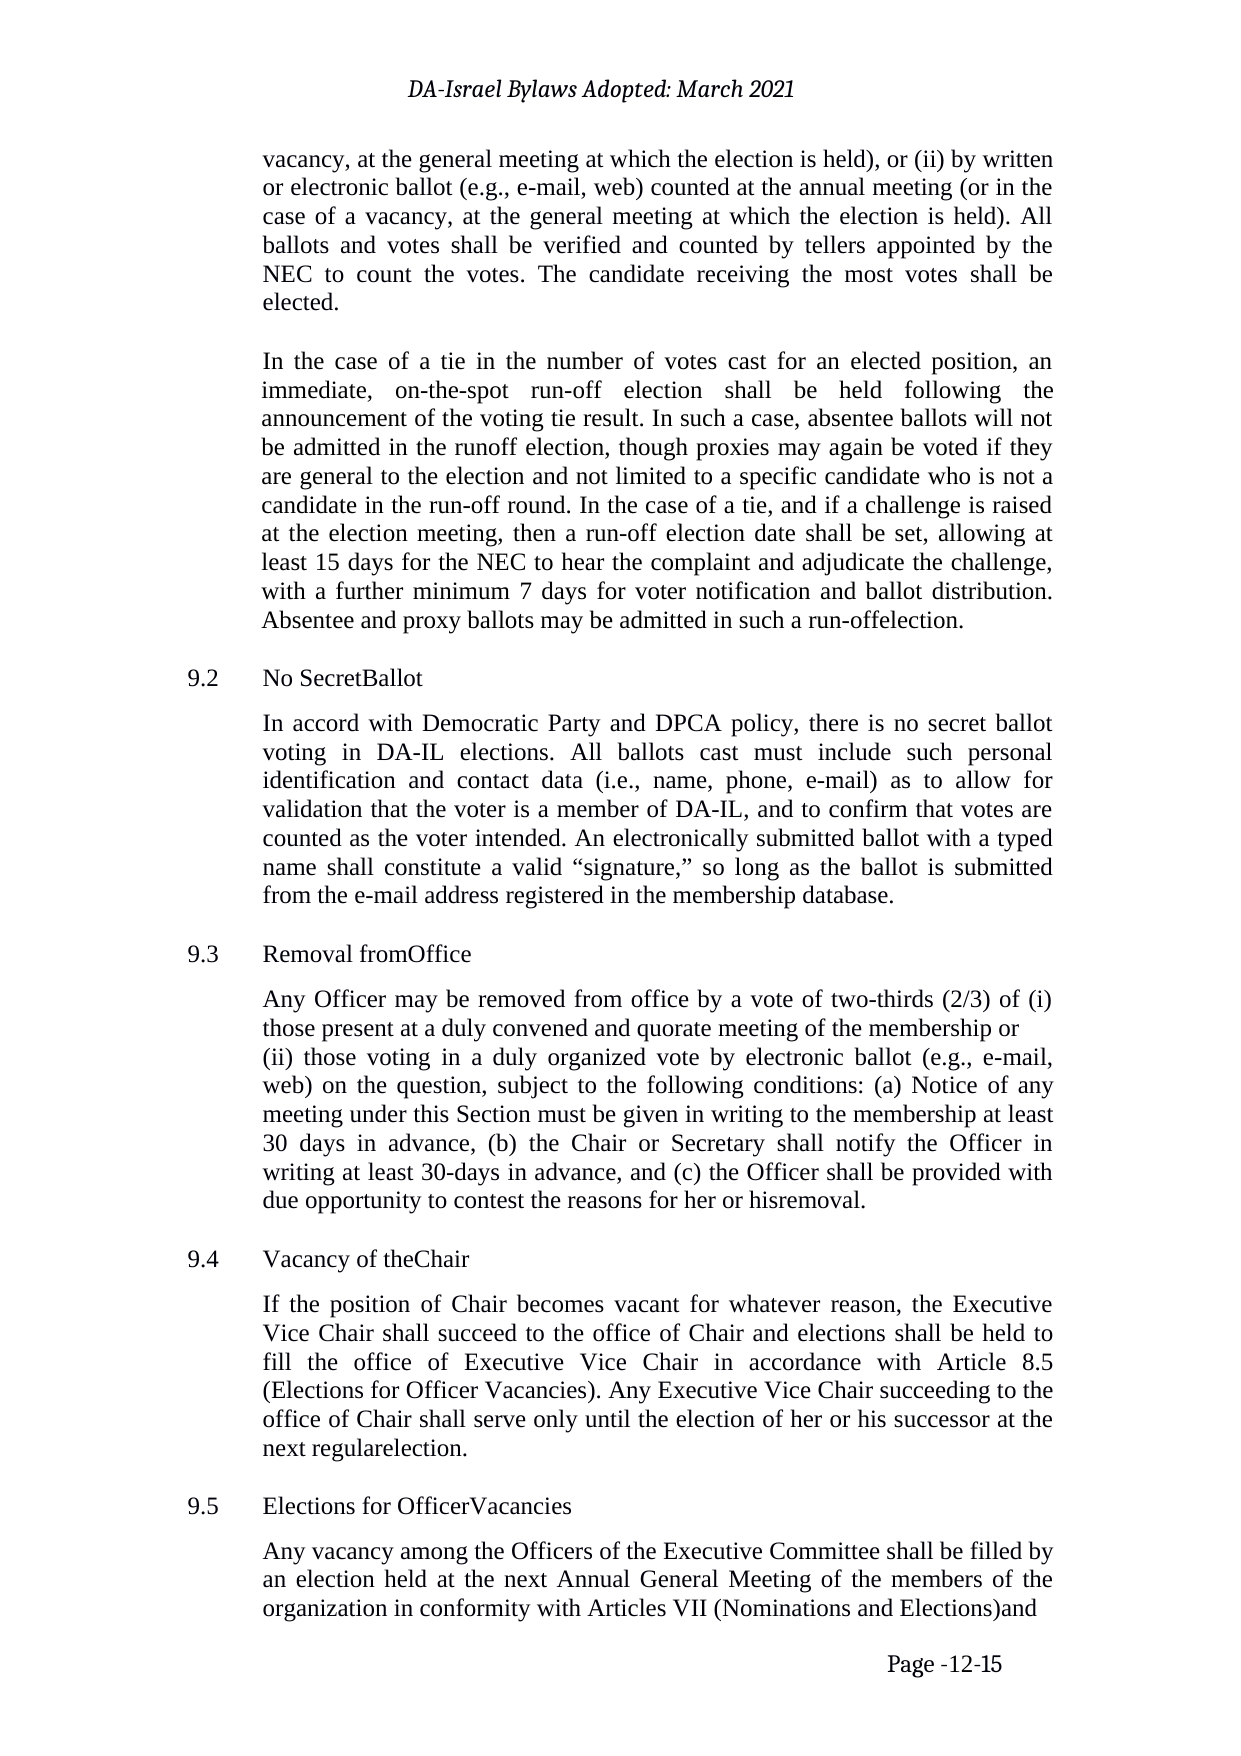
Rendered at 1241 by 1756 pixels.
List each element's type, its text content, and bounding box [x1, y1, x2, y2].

list Vacancy of theChair [187, 1244, 1078, 1272]
list Removal fromOffice [187, 939, 1078, 968]
text In accord with Democratic Party and DPCA policy, there is no secret ballot voting in DA-IL elections. All ballots cast must include such personal identification and contact data (i.e., name, phone, e-mail) as to allow for validation that the voter is a member of DA-IL, and to confirm that votes are counted as the voter intended. An electronically submitted ballot with a typed name shall constitute a valid “signature,” so long as the ballot is submitted from the e-mail address registered in the membership database. [262, 708, 1054, 909]
text Any Officer may be removed from office by a vote of two-thirds (2/3) of (i) those present at a duly convened and quorate meeting of the membership or [262, 984, 1054, 1042]
text (ii) those voting in a duly organized vote by electronic ballot (e.g., e-mail, web) on the question, subject to the following conditions: (a) Notice of any meeting under this Section must be given in writing to the membership at least 30 days in advance, (b) the Chair or Secretary shall notify the Officer in writing at least 30-days in advance, and (c) the Officer shall be provided with due opportunity to contest the reasons for her or hisremoval. [262, 1042, 1054, 1214]
text In the case of a tie in the number of votes cast for an elected position, an immediate, on-the-spot run-off election shall be held following the announcement of the voting tie result. In such a case, absentee ballots will not be admitted in the runoff election, though proxies may again be voted if they are general to the election and not limited to a specific candidate who is not a candidate in the run-off round. In the case of a tie, and if a challenge is raised at the election meeting, then a run-off election date shall be set, allowing at least 15 days for the NEC to hear the complaint and adjudicate the challenge, with a further minimum 7 days for voter notification and ballot distribution. Absentee and proxy ballots may be admitted in such a run-offelection. [261, 346, 1054, 633]
list Elections for OfficerVacancies [187, 1491, 1078, 1519]
text Any vacancy among the Officers of the Executive Committee shall be filled by an election held at the next Annual General Meeting of the members of the organization in conformity with Articles VII (Nominations and Elections)and [262, 1536, 1054, 1622]
text If the position of Chair becomes vacant for whatever reason, the Executive Vice Chair shall succeed to the office of Chair and elections shall be held to fill the office of Executive Vice Chair in accordance with Article 8.5 (Elections for Officer Vacancies). Any Executive Vice Chair succeeding to the office of Chair shall serve only until the election of her or his successor at the next regularelection. [262, 1289, 1054, 1462]
list No SecretBallot [187, 663, 1078, 691]
text vacancy, at the general meeting at which the election is held), or (ii) by written or electronic ballot (e.g., e-mail, web) counted at the annual meeting (or in the case of a vacancy, at the general meeting at which the election is held). All ballots and votes shall be verified and counted by tellers appointed by the NEC to count the votes. The candidate receiving the most votes shall be elected. [262, 144, 1054, 316]
